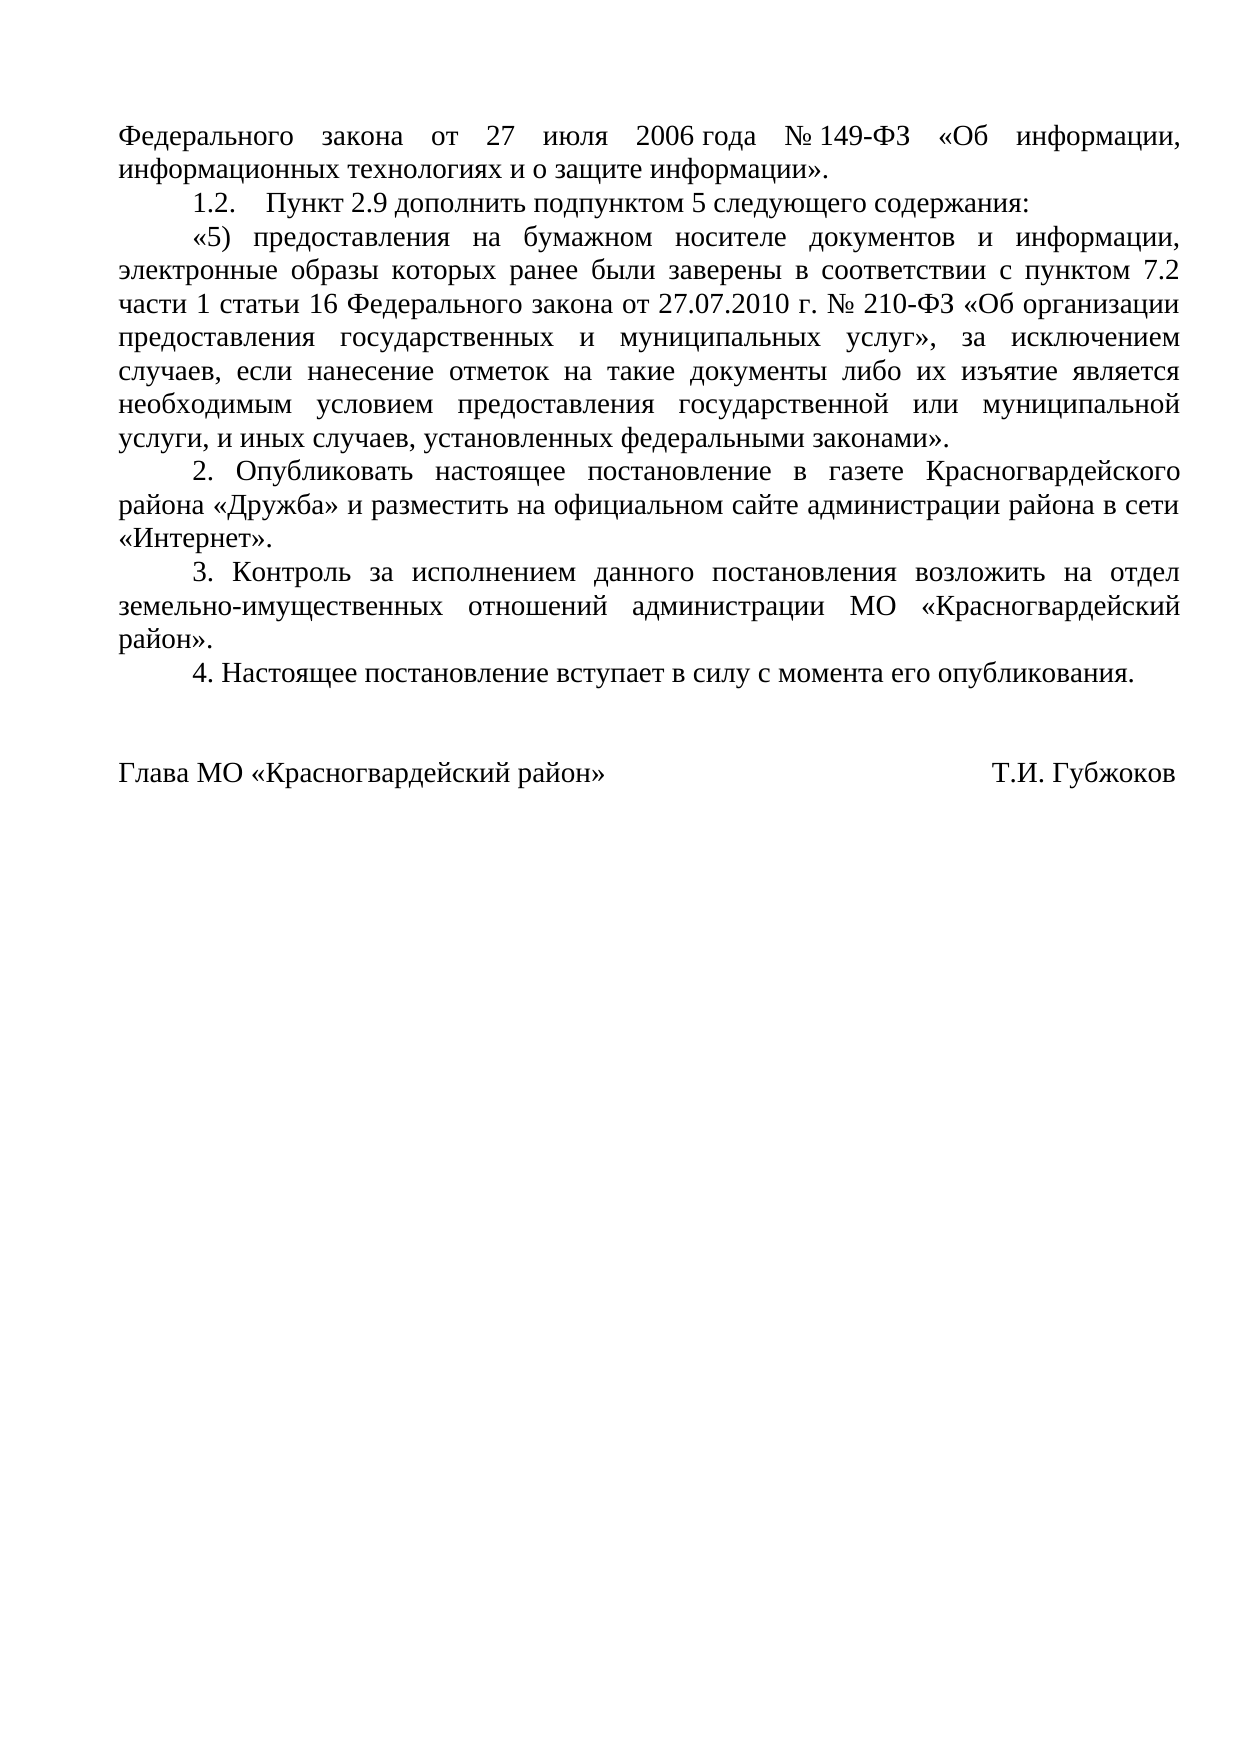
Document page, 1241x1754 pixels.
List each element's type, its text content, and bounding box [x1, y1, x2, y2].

list 3. Контроль за исполнением данного постановления возложить на отдел земельно-имущественных отношений администрации МО «Красногвардейский район». [118, 554, 1181, 655]
list Пункт 2.9 дополнить подпунктом 5 следующего содержания: [118, 185, 1181, 219]
list 2. Опубликовать настоящее постановление в газете Красногвардейского района «Дружба» и разместить на официальном сайте администрации района в сети «Интернет». [118, 453, 1181, 554]
list 4. Настоящее постановление вступает в силу с момента его опубликования. [118, 655, 1181, 688]
text Глава МО «Красногвардейский район» Т.И. Губжоков [118, 755, 1181, 789]
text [118, 118, 1181, 185]
list «5) предоставления на бумажном носителе документов и информации, электронные образы которых ранее были заверены в соответствии с пунктом 7.2 части 1 статьи 16 Федерального закона от 27.07.2010 г. № 210-ФЗ «Об организации предоставления государственных и муниципальных услуг», за исключением случаев, если нанесение отметок на такие документы либо их изъятие является необходимым условием предоставления государственной или муниципальной услуги, и иных случаев, установленных федеральными законами». [118, 219, 1181, 453]
